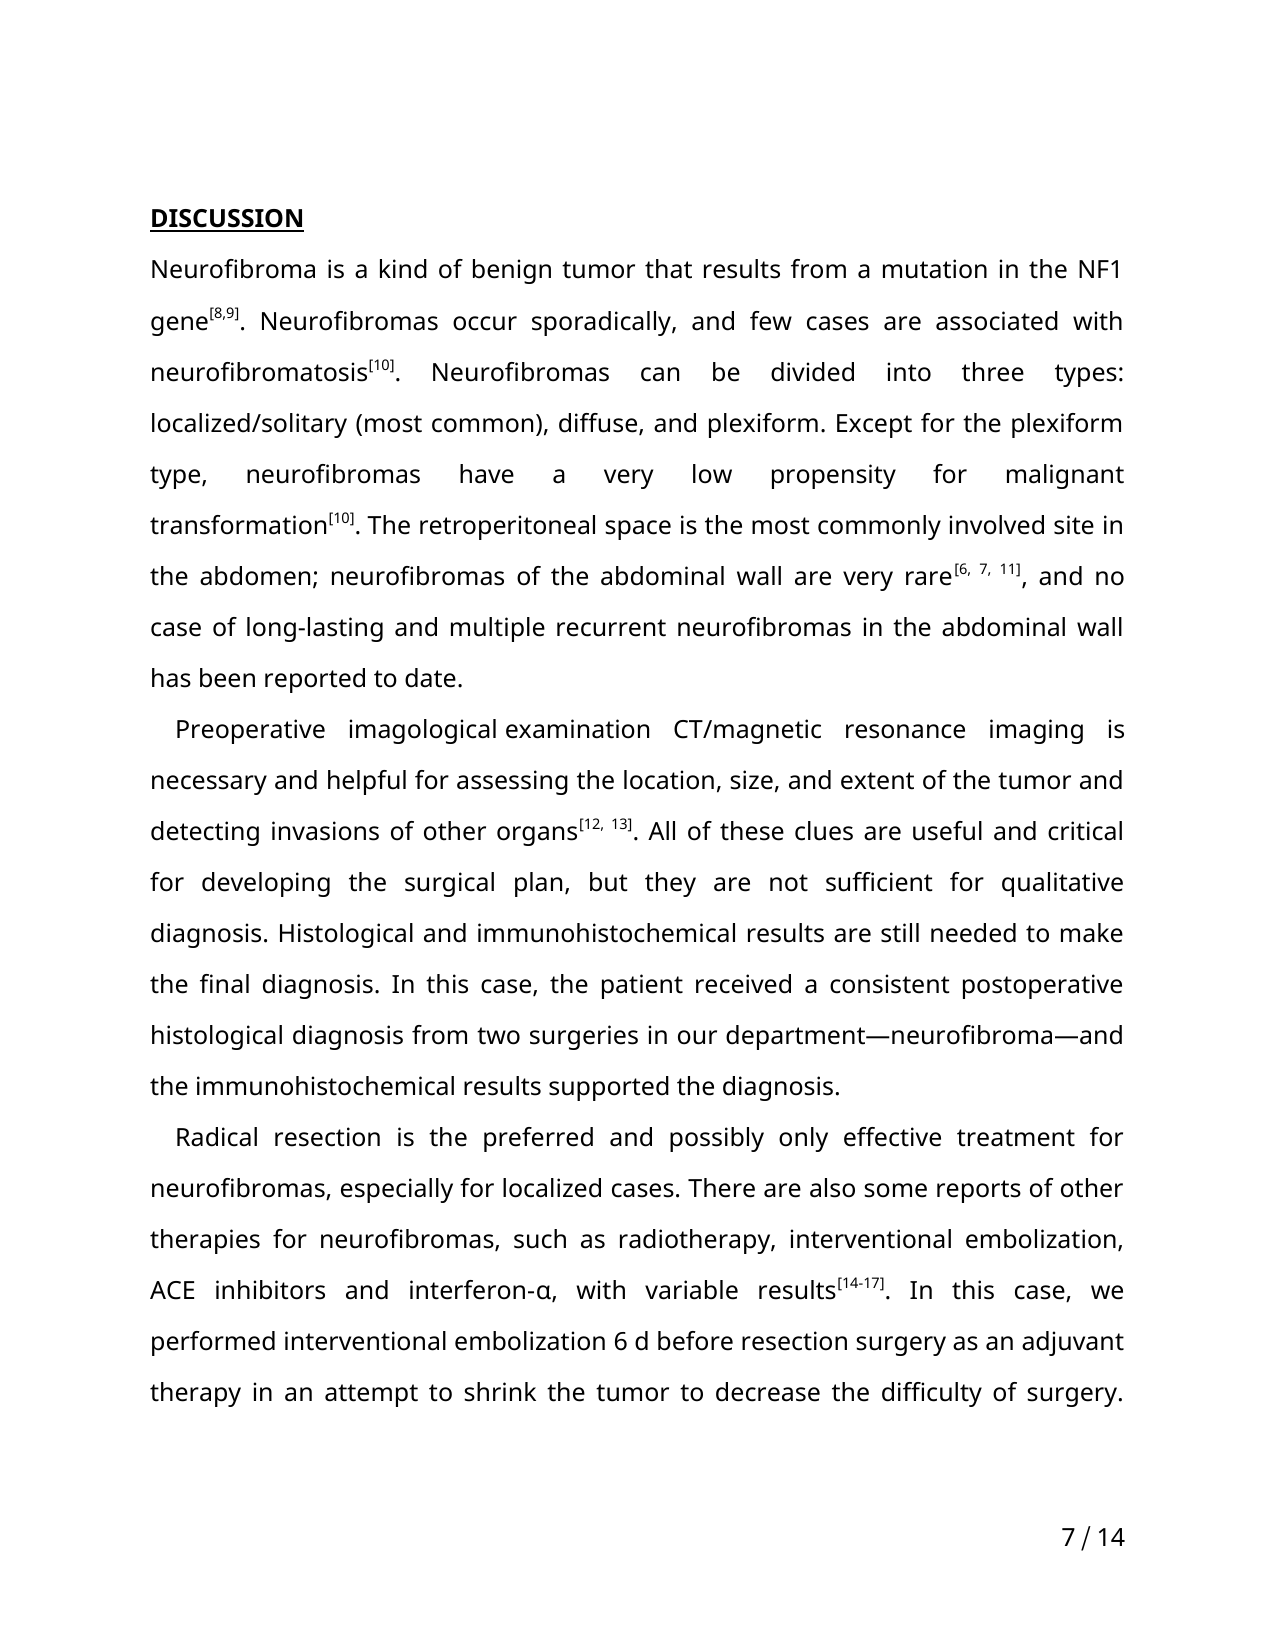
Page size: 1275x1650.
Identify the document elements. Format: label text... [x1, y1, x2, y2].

text DISCUSSION [150, 201, 1125, 235]
text Preoperative imagological examination CT/magnetic resonance imaging is necessary and helpful for assessing the location, size, and extent of the tumor and detecting invasions of other organs[12, 13]. All of these clues are useful and critical for developing the surgical plan, but they are not sufficient for qualitative diagnosis. Histological and immunohistochemical results are still needed to make the final diagnosis. In this case, the patient received a consistent postoperative histological diagnosis from two surgeries in our department—neurofibroma—and the immunohistochemical results supported the diagnosis. [150, 711, 1125, 1103]
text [150, 1120, 1125, 1409]
text Neurofibroma is a kind of benign tumor that results from a mutation in the NF1 gene[8,9]. Neurofibromas occur sporadically, and few cases are associated with neurofibromatosis[10]. Neurofibromas can be divided into three types: localized/solitary (most common), diffuse, and plexiform. Except for the plexiform type, neurofibromas have a very low propensity for malignant transformation[10]. The retroperitoneal space is the most commonly involved site in the abdomen; neurofibromas of the abdominal wall are very rare[6, 7, 11], and no case of long-lasting and multiple recurrent neurofibromas in the abdominal wall has been reported to date. [150, 252, 1125, 694]
